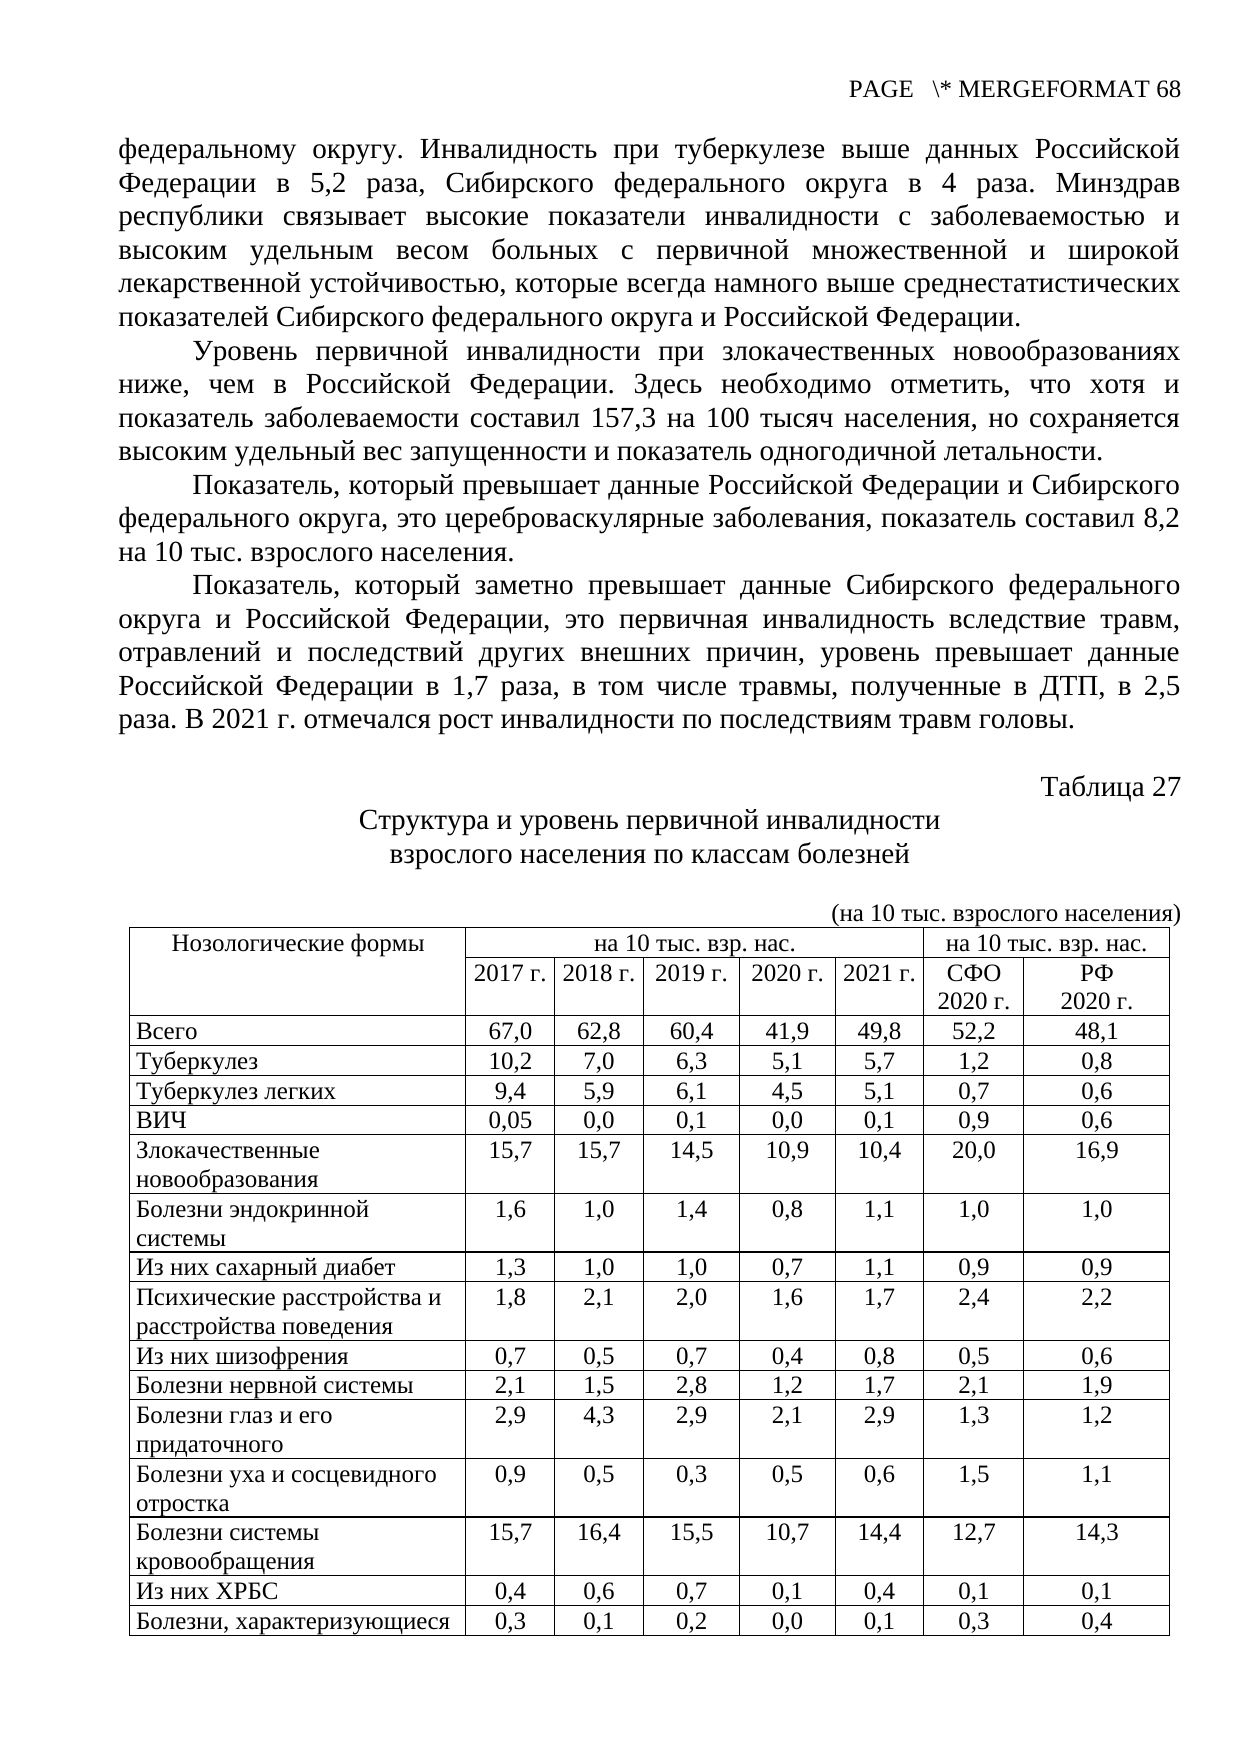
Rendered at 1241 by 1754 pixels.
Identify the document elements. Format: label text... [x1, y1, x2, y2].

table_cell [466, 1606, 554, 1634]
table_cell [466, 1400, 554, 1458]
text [118, 131, 1181, 333]
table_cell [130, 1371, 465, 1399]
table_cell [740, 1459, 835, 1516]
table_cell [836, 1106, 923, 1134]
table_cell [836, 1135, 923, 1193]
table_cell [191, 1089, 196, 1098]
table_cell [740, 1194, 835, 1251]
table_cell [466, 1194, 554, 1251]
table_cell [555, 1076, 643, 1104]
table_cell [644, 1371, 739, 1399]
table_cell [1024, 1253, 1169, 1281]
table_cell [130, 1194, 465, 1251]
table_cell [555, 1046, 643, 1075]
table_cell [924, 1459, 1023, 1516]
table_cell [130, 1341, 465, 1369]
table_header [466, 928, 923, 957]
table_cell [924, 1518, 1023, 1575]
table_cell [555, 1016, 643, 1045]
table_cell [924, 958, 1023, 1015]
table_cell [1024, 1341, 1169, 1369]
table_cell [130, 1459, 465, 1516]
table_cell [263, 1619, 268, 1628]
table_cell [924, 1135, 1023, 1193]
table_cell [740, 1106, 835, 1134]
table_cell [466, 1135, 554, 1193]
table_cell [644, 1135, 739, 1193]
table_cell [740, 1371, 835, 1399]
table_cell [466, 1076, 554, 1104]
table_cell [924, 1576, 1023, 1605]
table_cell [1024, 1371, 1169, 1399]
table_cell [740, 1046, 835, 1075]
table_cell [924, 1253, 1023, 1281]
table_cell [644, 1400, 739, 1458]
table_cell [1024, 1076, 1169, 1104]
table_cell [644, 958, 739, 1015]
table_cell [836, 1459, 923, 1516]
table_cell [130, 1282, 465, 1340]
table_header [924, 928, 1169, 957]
text Показатель, который превышает данные Российской Федерации и Сибирского федерального округа, это цереброваскулярные заболевания, показатель составил 8,2 на 10 тыс. взрослого населения. [118, 467, 1181, 567]
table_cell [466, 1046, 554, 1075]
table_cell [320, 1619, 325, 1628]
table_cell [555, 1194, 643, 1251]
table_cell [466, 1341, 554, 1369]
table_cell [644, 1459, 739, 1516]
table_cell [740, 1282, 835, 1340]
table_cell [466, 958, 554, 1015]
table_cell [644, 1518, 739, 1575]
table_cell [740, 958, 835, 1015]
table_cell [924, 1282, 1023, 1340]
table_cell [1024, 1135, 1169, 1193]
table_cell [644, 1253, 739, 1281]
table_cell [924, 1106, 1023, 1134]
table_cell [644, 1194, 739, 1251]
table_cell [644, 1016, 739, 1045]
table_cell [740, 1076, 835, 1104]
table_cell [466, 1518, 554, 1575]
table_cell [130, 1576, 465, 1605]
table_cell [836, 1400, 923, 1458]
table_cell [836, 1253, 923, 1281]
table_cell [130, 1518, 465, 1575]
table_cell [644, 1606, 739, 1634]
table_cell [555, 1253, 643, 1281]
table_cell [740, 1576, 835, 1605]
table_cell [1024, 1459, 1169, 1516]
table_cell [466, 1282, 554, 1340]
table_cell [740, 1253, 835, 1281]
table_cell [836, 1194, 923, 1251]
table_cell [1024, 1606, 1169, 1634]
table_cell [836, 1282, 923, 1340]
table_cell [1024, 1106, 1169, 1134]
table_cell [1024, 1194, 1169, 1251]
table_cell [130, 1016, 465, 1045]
text Структура и уровень первичной инвалидности [118, 802, 1181, 836]
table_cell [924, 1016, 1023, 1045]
text взрослого населения по классам болезней [118, 836, 1181, 869]
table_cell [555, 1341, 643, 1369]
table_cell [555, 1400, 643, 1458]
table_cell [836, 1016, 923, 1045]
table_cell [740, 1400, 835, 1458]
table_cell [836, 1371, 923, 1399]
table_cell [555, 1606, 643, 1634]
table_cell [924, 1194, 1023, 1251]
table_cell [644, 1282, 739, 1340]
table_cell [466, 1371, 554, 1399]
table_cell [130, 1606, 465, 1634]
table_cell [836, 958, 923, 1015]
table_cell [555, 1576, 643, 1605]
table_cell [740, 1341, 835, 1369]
text (на 10 тыс. взрослого населения) [118, 898, 1181, 927]
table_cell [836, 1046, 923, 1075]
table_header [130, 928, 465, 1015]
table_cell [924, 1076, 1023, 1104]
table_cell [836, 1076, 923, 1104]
text Уровень первичной инвалидности при злокачественных новообразованиях ниже, чем в Российской Федерации. Здесь необходимо отметить, что хотя и показатель заболеваемости составил 157,3 на 100 тысяч населения, но сохраняется высоким удельный вес запущенности и показатель одногодичной летальности. [118, 333, 1181, 467]
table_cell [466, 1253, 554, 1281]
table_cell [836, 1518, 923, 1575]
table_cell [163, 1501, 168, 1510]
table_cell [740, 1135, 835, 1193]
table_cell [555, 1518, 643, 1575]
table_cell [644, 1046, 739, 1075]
text Показатель, который заметно превышает данные Сибирского федерального округа и Российской Федерации, это первичная инвалидность вследствие травм, отравлений и последствий других внешних причин, уровень превышает данные Российской Федерации в 1,7 раза, в том числе травмы, полученные в ДТП, в 2,5 раза. В 2021 г. отмечался рост инвалидности по последствиям травм головы. [118, 567, 1181, 735]
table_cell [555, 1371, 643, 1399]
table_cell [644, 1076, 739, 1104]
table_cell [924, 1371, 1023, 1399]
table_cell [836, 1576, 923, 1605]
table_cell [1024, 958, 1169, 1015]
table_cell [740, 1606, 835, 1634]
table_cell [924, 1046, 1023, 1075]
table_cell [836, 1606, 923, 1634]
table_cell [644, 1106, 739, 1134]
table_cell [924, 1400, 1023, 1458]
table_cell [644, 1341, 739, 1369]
text Таблица 27 [118, 769, 1181, 802]
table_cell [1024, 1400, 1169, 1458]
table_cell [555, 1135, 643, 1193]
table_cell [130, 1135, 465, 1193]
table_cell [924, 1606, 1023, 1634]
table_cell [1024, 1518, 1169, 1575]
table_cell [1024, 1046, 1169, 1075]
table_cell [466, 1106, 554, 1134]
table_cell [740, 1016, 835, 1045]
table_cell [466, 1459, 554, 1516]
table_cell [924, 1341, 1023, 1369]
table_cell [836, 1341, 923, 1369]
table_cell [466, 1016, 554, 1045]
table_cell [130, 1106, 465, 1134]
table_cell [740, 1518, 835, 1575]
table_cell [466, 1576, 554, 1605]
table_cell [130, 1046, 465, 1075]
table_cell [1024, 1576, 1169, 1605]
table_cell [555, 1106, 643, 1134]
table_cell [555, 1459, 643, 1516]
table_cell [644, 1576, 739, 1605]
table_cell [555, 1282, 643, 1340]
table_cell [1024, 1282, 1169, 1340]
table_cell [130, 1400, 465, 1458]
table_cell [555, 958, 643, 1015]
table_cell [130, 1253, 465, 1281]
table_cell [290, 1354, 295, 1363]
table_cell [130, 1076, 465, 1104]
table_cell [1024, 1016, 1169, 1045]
